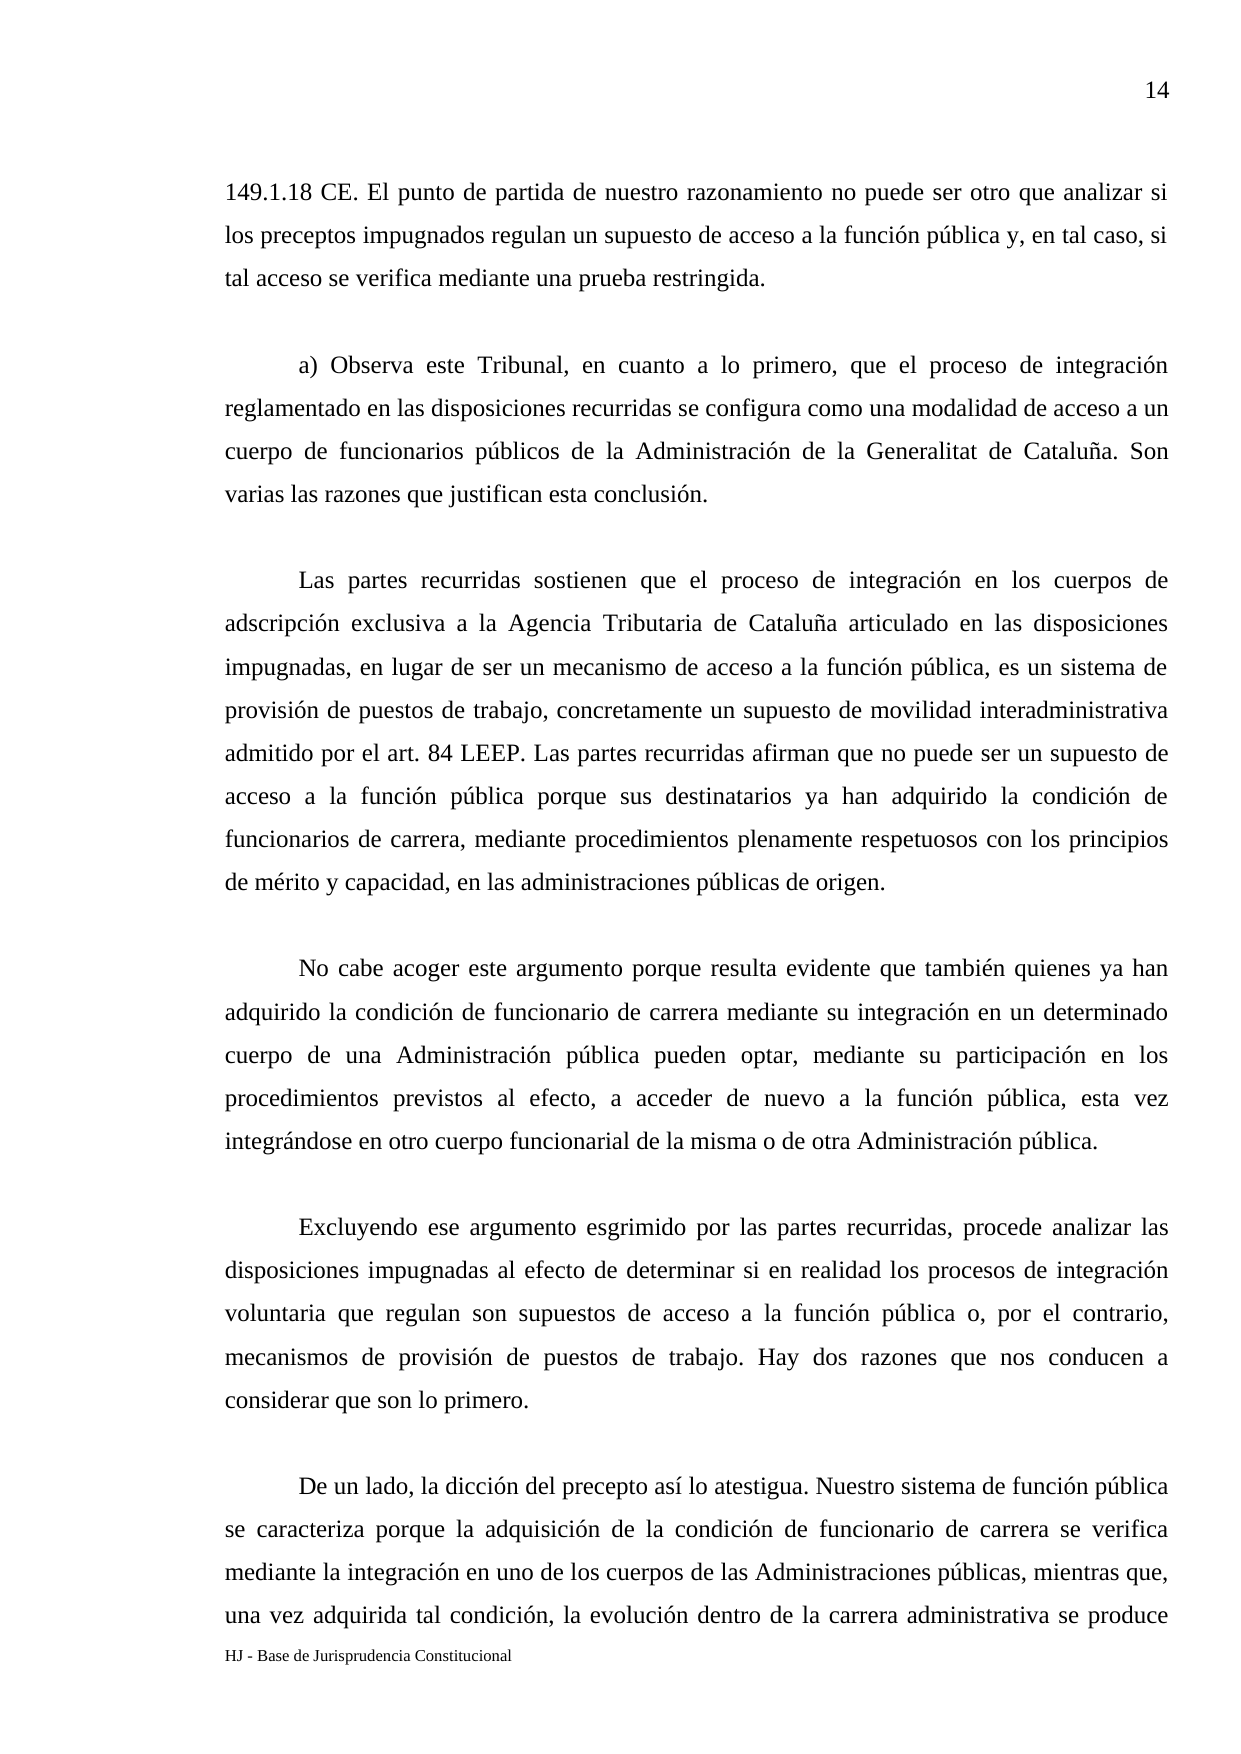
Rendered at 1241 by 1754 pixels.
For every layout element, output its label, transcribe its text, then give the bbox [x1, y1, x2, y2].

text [224, 1471, 1169, 1629]
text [224, 177, 1169, 292]
text No cabe acoger este argumento porque resulta evidente que también quienes ya han adquirido la condición de funcionario de carrera mediante su integración en un determinado cuerpo de una Administración pública pueden optar, mediante su participación en los procedimientos previstos al efecto, a acceder de nuevo a la función pública, esta vez integrándose en otro cuerpo funcionarial de la misma o de otra Administración pública. [224, 953, 1169, 1155]
text Las partes recurridas sostienen que el proceso de integración en los cuerpos de adscripción exclusiva a la Agencia Tributaria de Cataluña articulado en las disposiciones impugnadas, en lugar de ser un mecanismo de acceso a la función pública, es un sistema de provisión de puestos de trabajo, concretamente un supuesto de movilidad interadministrativa admitido por el art. 84 LEEP. Las partes recurridas afirman que no puede ser un supuesto de acceso a la función pública porque sus destinatarios ya han adquirido la condición de funcionarios de carrera, mediante procedimientos plenamente respetuosos con los principios de mérito y capacidad, en las administraciones públicas de origen. [224, 565, 1169, 896]
text a) Observa este Tribunal, en cuanto a lo primero, que el proceso de integración reglamentado en las disposiciones recurridas se configura como una modalidad de acceso a un cuerpo de funcionarios públicos de la Administración de la Generalitat de Cataluña. Son varias las razones que justifican esta conclusión. [224, 350, 1169, 508]
text Excluyendo ese argumento esgrimido por las partes recurridas, procede analizar las disposiciones impugnadas al efecto de determinar si en realidad los procesos de integración voluntaria que regulan son supuestos de acceso a la función pública o, por el contrario, mecanismos de provisión de puestos de trabajo. Hay dos razones que nos conducen a considerar que son lo primero. [224, 1212, 1169, 1413]
